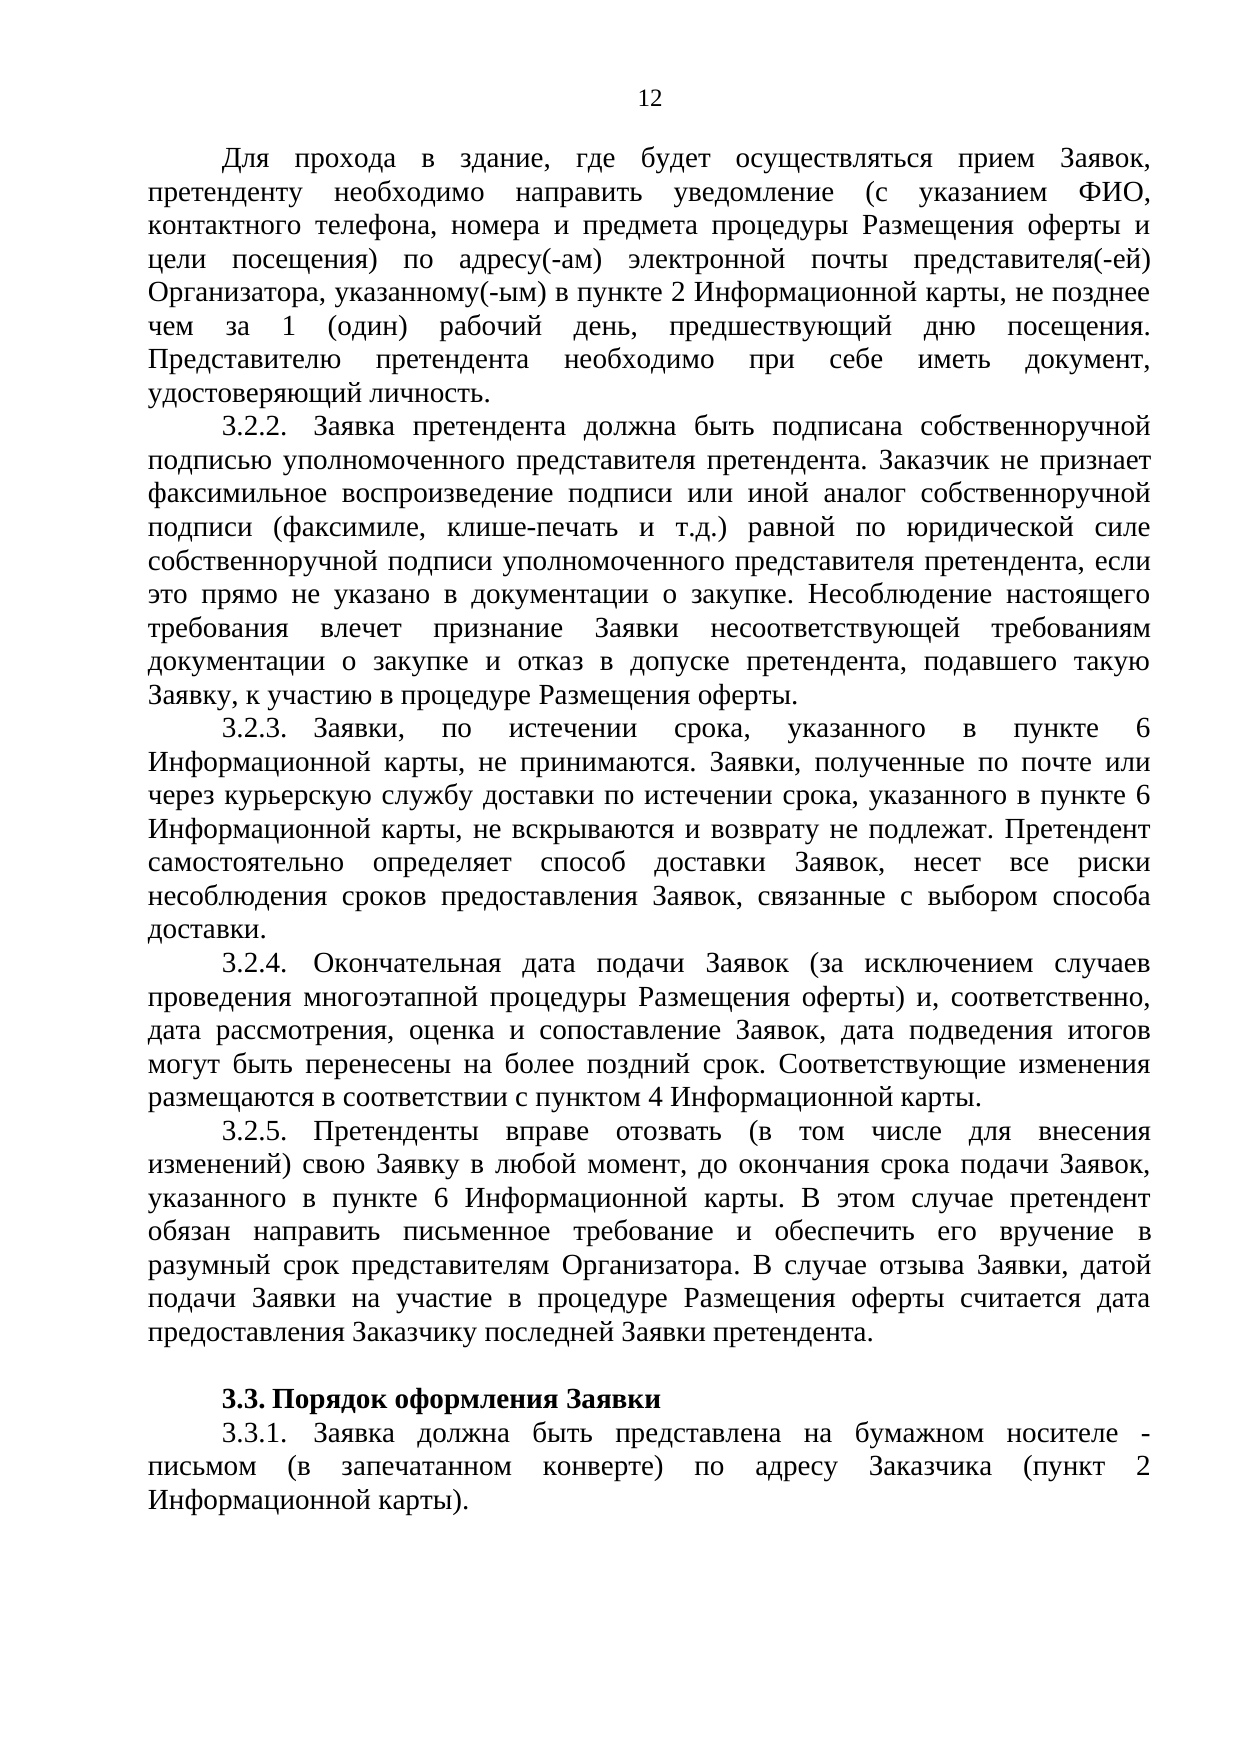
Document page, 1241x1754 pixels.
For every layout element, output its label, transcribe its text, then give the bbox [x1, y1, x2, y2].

list Заявки, по истечении срока, указанного в пункте 6 Информационной карты, не принимаются. Заявки, полученные по почте или через курьерскую службу доставки по истечении срока, указанного в пункте 6 Информационной карты, не вскрываются и возврату не подлежат. Претендент самостоятельно определяет способ доставки Заявок, несет все риски несоблюдения сроков предоставления Заявок, связанные с выбором способа доставки. [148, 710, 1152, 945]
list Окончательная дата подачи Заявок (за исключением случаев проведения многоэтапной процедуры Размещения оферты) и, соответственно, дата рассмотрения, оценка и сопоставление Заявок, дата подведения итогов могут быть перенесены на более поздний срок. Соответствующие изменения размещаются в соответствии с пунктом 4 Информационной карты. [148, 945, 1152, 1113]
list Претенденты вправе отозвать (в том числе для внесения изменений) свою Заявку в любой момент, до окончания срока подачи Заявок, указанного в пункте 6 Информационной карты. В этом случае претендент обязан направить письменное требование и обеспечить его вручение в разумный срок представителям Организатора. В случае отзыва Заявки, датой подачи Заявки на участие в процедуре Размещения оферты считается дата предоставления Заказчику последней Заявки претендента. [148, 1113, 1152, 1348]
list Заявка претендента должна быть подписана собственноручной подписью уполномоченного представителя претендента. Заказчик не признает факсимильное воспроизведение подписи или иной аналог собственноручной подписи (факсимиле, клише-печать и т.д.) равной по юридической силе собственноручной подписи уполномоченного представителя претендента, если это прямо не указано в документации о закупке. Несоблюдение настоящего требования влечет признание Заявки несоответствующей требованиям документации о закупке и отказ в допуске претендента, подавшего такую Заявку, к участию в процедуре Размещения оферты. [148, 408, 1152, 710]
text Для прохода в здание, где будет осуществляться прием Заявок, претенденту необходимо направить уведомление (с указанием ФИО, контактного телефона, номера и предмета процедуры Размещения оферты и цели посещения) по адресу(-ам) электронной почты представителя(-ей) Организатора, указанному(-ым) в пункте 2 Информационной карты, не позднее чем за 1 (один) рабочий день, предшествующий дню посещения. Представителю претендента необходимо при себе иметь документ, удостоверяющий личность. [148, 140, 1152, 408]
list Заявка должна быть представлена на бумажном носителе - письмом (в запечатанном конверте) по адресу Заказчика (пункт 2 Информационной карты). [148, 1415, 1152, 1515]
list Порядок оформления Заявки [148, 1381, 1152, 1415]
